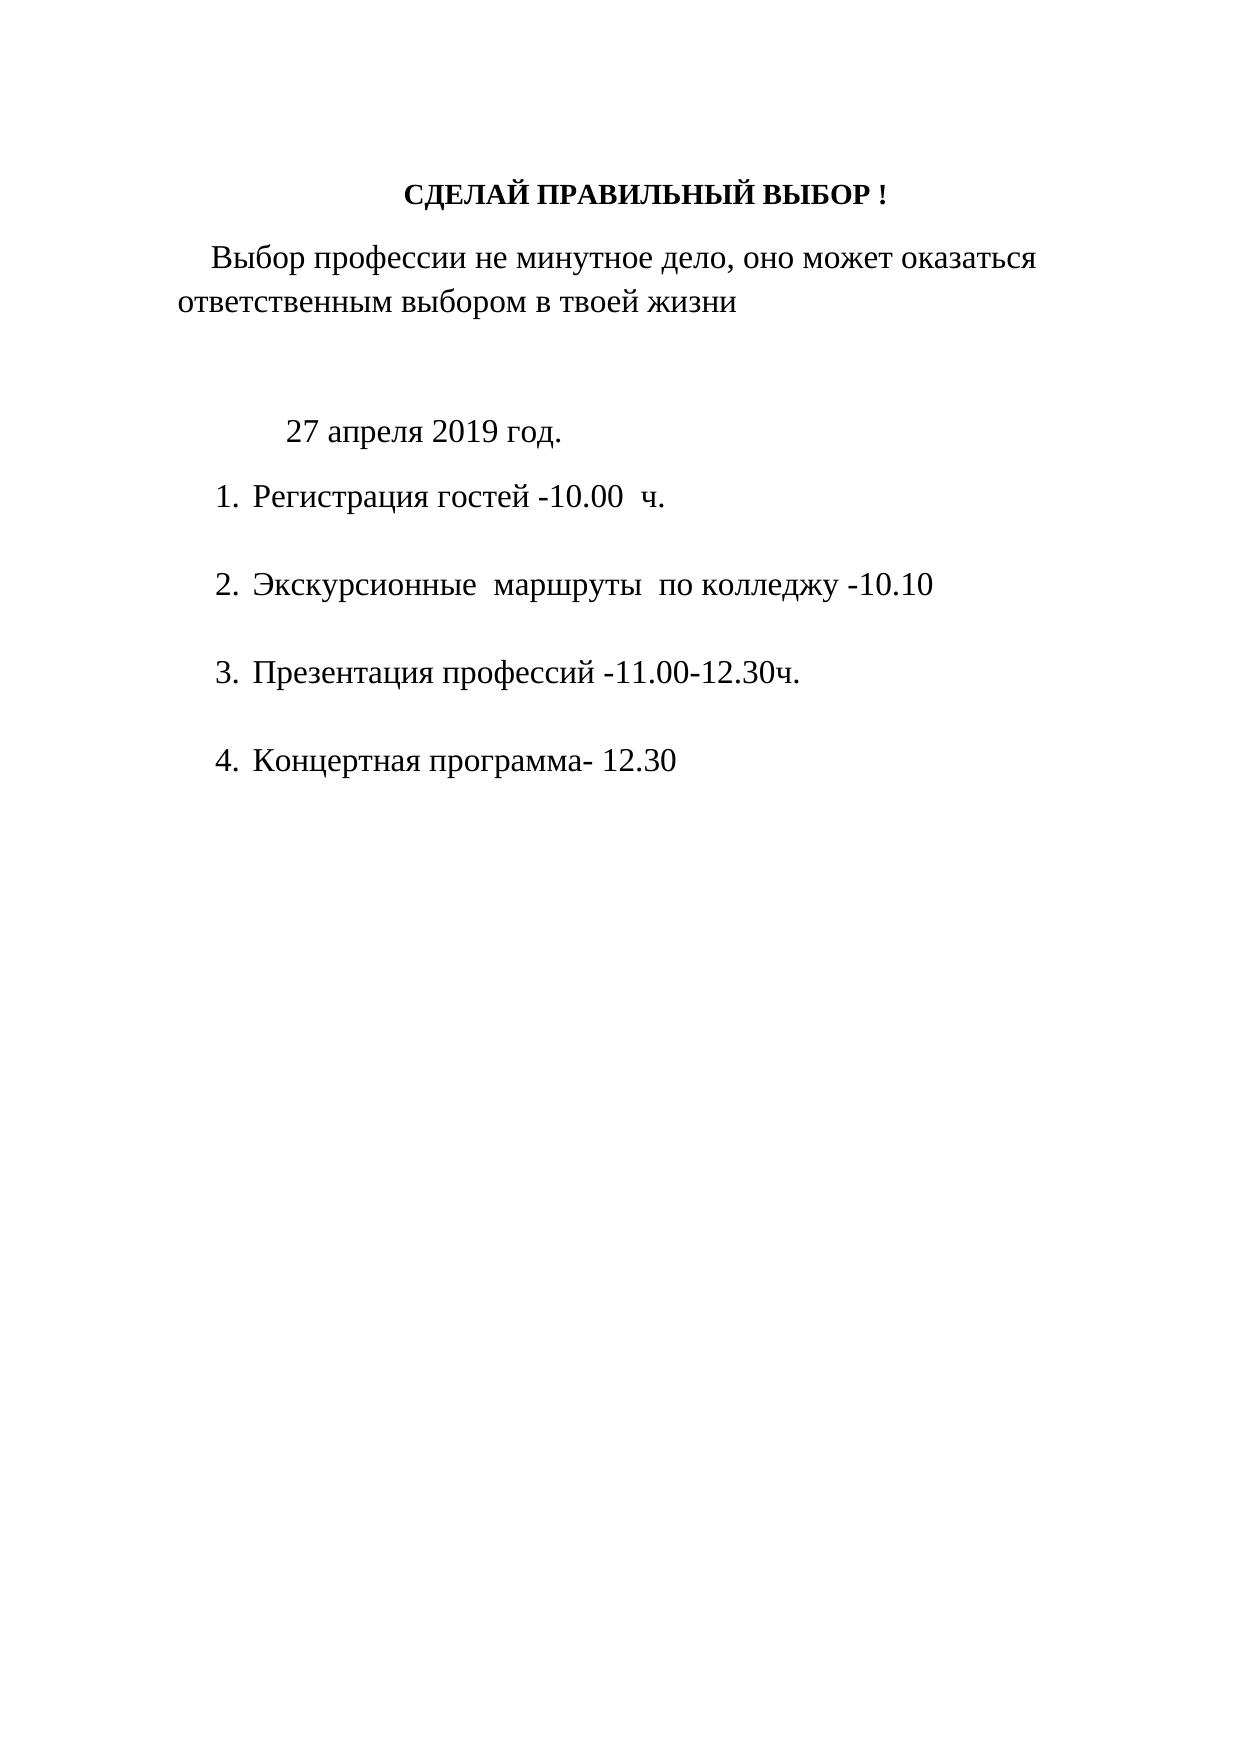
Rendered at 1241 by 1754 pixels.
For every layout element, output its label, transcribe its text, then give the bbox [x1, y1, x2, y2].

list Концертная программа- 12.30 [215, 741, 1152, 779]
text СДЕЛАЙ ПРАВИЛЬНЫЙ ВЫБОР ! [177, 177, 1152, 211]
list Регистрация гостей -10.00 ч. [215, 476, 1152, 515]
text Выбор профессии не минутное дело, оно может оказаться ответственным выбором в твоей жизни [177, 238, 1152, 320]
list Презентация профессий -11.00-12.30ч. [215, 653, 1152, 691]
list Экскурсионные маршруты по колледжу -10.10 [215, 564, 1152, 603]
text 27 апреля 2019 год. [177, 411, 1152, 450]
